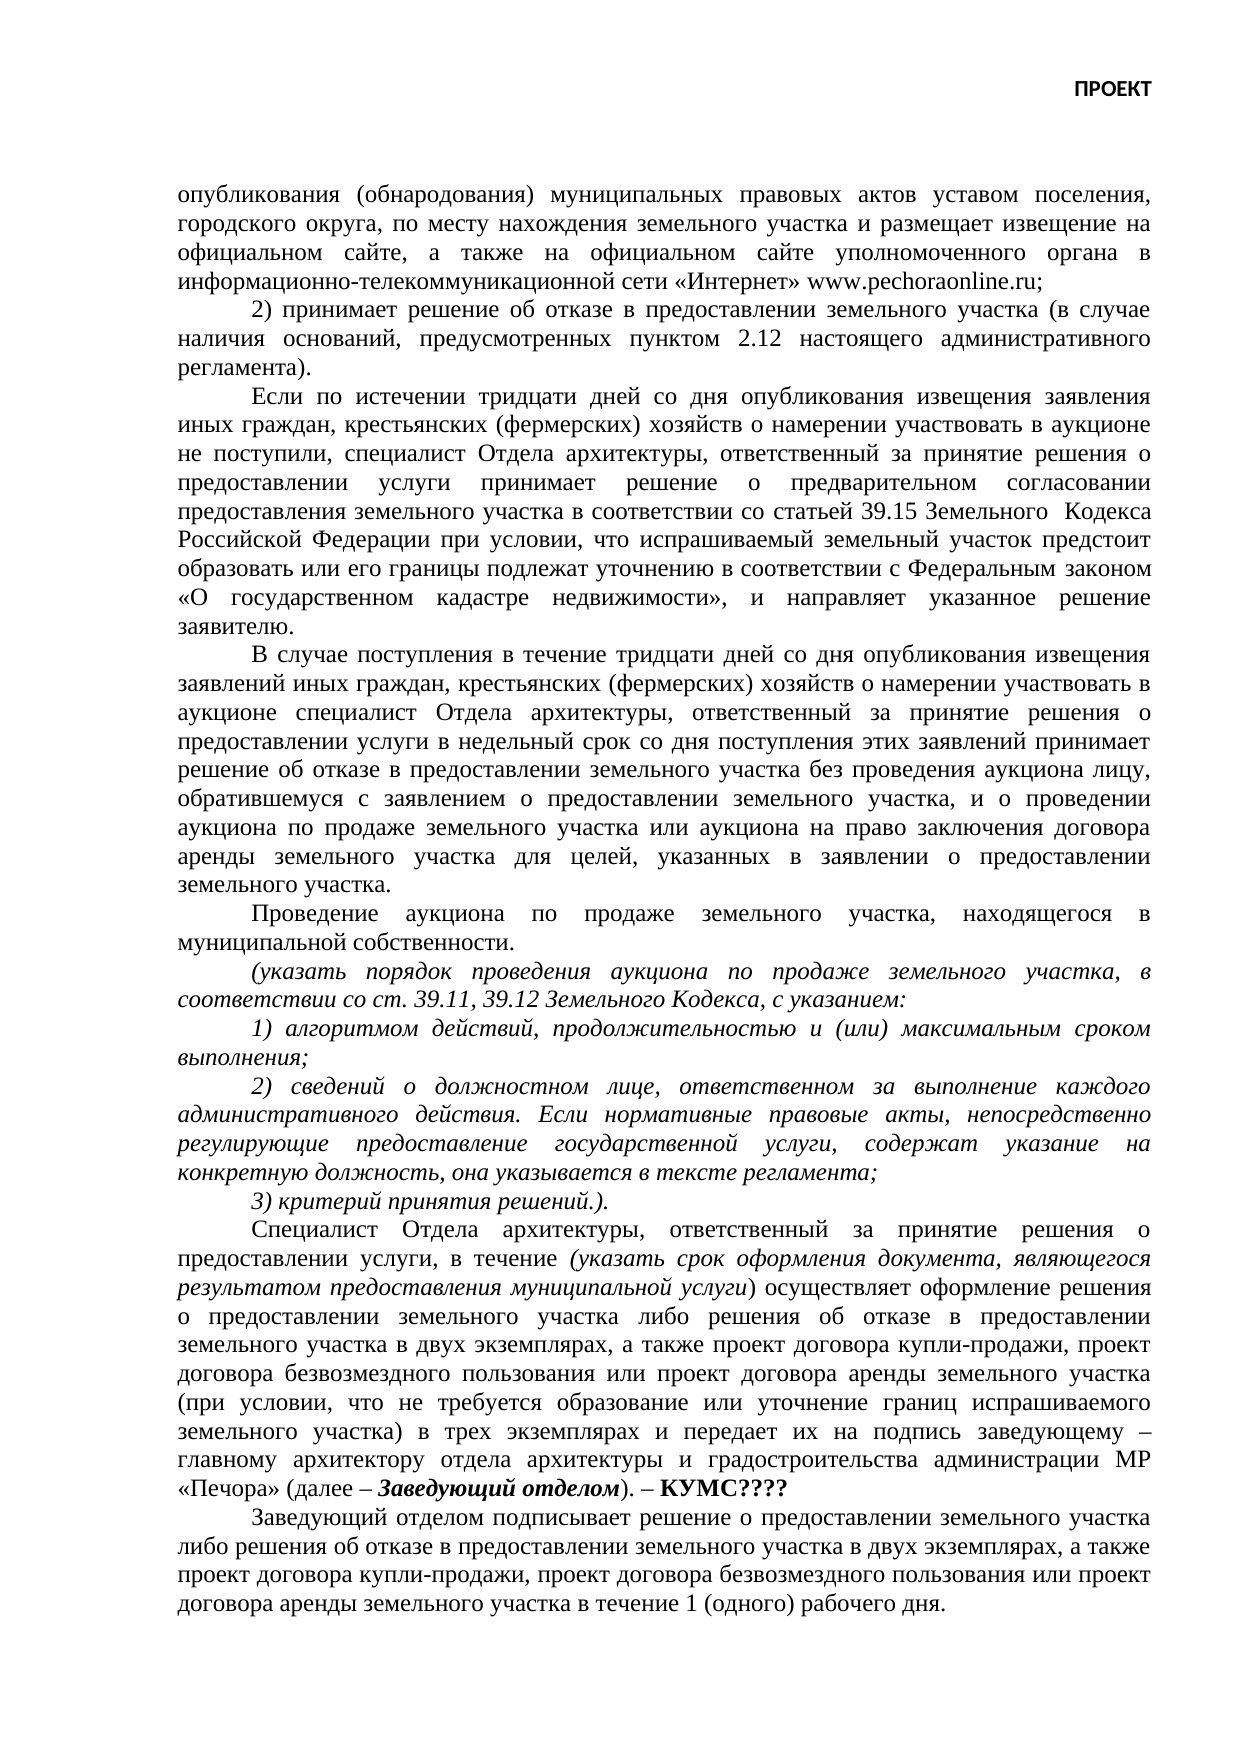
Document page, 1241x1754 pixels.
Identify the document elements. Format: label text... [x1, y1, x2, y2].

text Специалист Отдела архитектуры, ответственный за принятие решения о предоставлении услуги, в течение (указать срок оформления документа, являющегося результатом предоставления муниципальной услуги) осуществляет оформление решения о предоставлении земельного участка либо решения об отказе в предоставлении земельного участка в двух экземплярах, а также проект договора купли-продажи, проект договора безвозмездного пользования или проект договора аренды земельного участка (при условии, что не требуется образование или уточнение границ испрашиваемого земельного участка) в трех экземплярах и передает их на подпись заведующему – главному архитектору отдела архитектуры и градостроительства администрации МР «Печора» (далее – Заведующий отделом). – КУМС???? [177, 1214, 1152, 1502]
text 1) алгоритмом действий, продолжительностью и (или) максимальным сроком выполнения; [177, 1013, 1152, 1071]
text Заведующий отделом подписывает решение о предоставлении земельного участка либо решения об отказе в предоставлении земельного участка в двух экземплярах, а также проект договора купли-продажи, проект договора безвозмездного пользования или проект договора аренды земельного участка в течение 1 (одного) рабочего дня. [177, 1502, 1152, 1617]
text 2) принимает решение об отказе в предоставлении земельного участка (в случае наличия оснований, предусмотренных пунктом 2.12 настоящего административного регламента). [177, 294, 1152, 381]
text Если по истечении тридцати дней со дня опубликования извещения заявления иных граждан, крестьянских (фермерских) хозяйств о намерении участвовать в аукционе не поступили, специалист Отдела архитектуры, ответственный за принятие решения о предоставлении услуги принимает решение о предварительном согласовании предоставления земельного участка в соответствии со статьей 39.15 Земельного Кодекса Российской Федерации при условии, что испрашиваемый земельный участок предстоит образовать или его границы подлежат уточнению в соответствии с Федеральным законом «О государственном кадастре недвижимости», и направляет указанное решение заявителю. [177, 381, 1152, 639]
text Проведение аукциона по продаже земельного участка, находящегося в муниципальной собственности. [177, 898, 1152, 956]
text 2) сведений о должностном лице, ответственном за выполнение каждого административного действия. Если нормативные правовые акты, непосредственно регулирующие предоставление государственной услуги, содержат указание на конкретную должность, она указывается в тексте регламента; [177, 1071, 1152, 1186]
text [177, 179, 1152, 294]
text 3) критерий принятия решений.). [177, 1186, 1152, 1214]
text (указать порядок проведения аукциона по продаже земельного участка, в соответствии со ст. 39.11, 39.12 Земельного Кодекса, с указанием: [177, 956, 1152, 1013]
text В случае поступления в течение тридцати дней со дня опубликования извещения заявлений иных граждан, крестьянских (фермерских) хозяйств о намерении участвовать в аукционе специалист Отдела архитектуры, ответственный за принятие решения о предоставлении услуги в недельный срок со дня поступления этих заявлений принимает решение об отказе в предоставлении земельного участка без проведения аукциона лицу, обратившемуся с заявлением о предоставлении земельного участка, и о проведении аукциона по продаже земельного участка или аукциона на право заключения договора аренды земельного участка для целей, указанных в заявлении о предоставлении земельного участка. [177, 639, 1152, 898]
